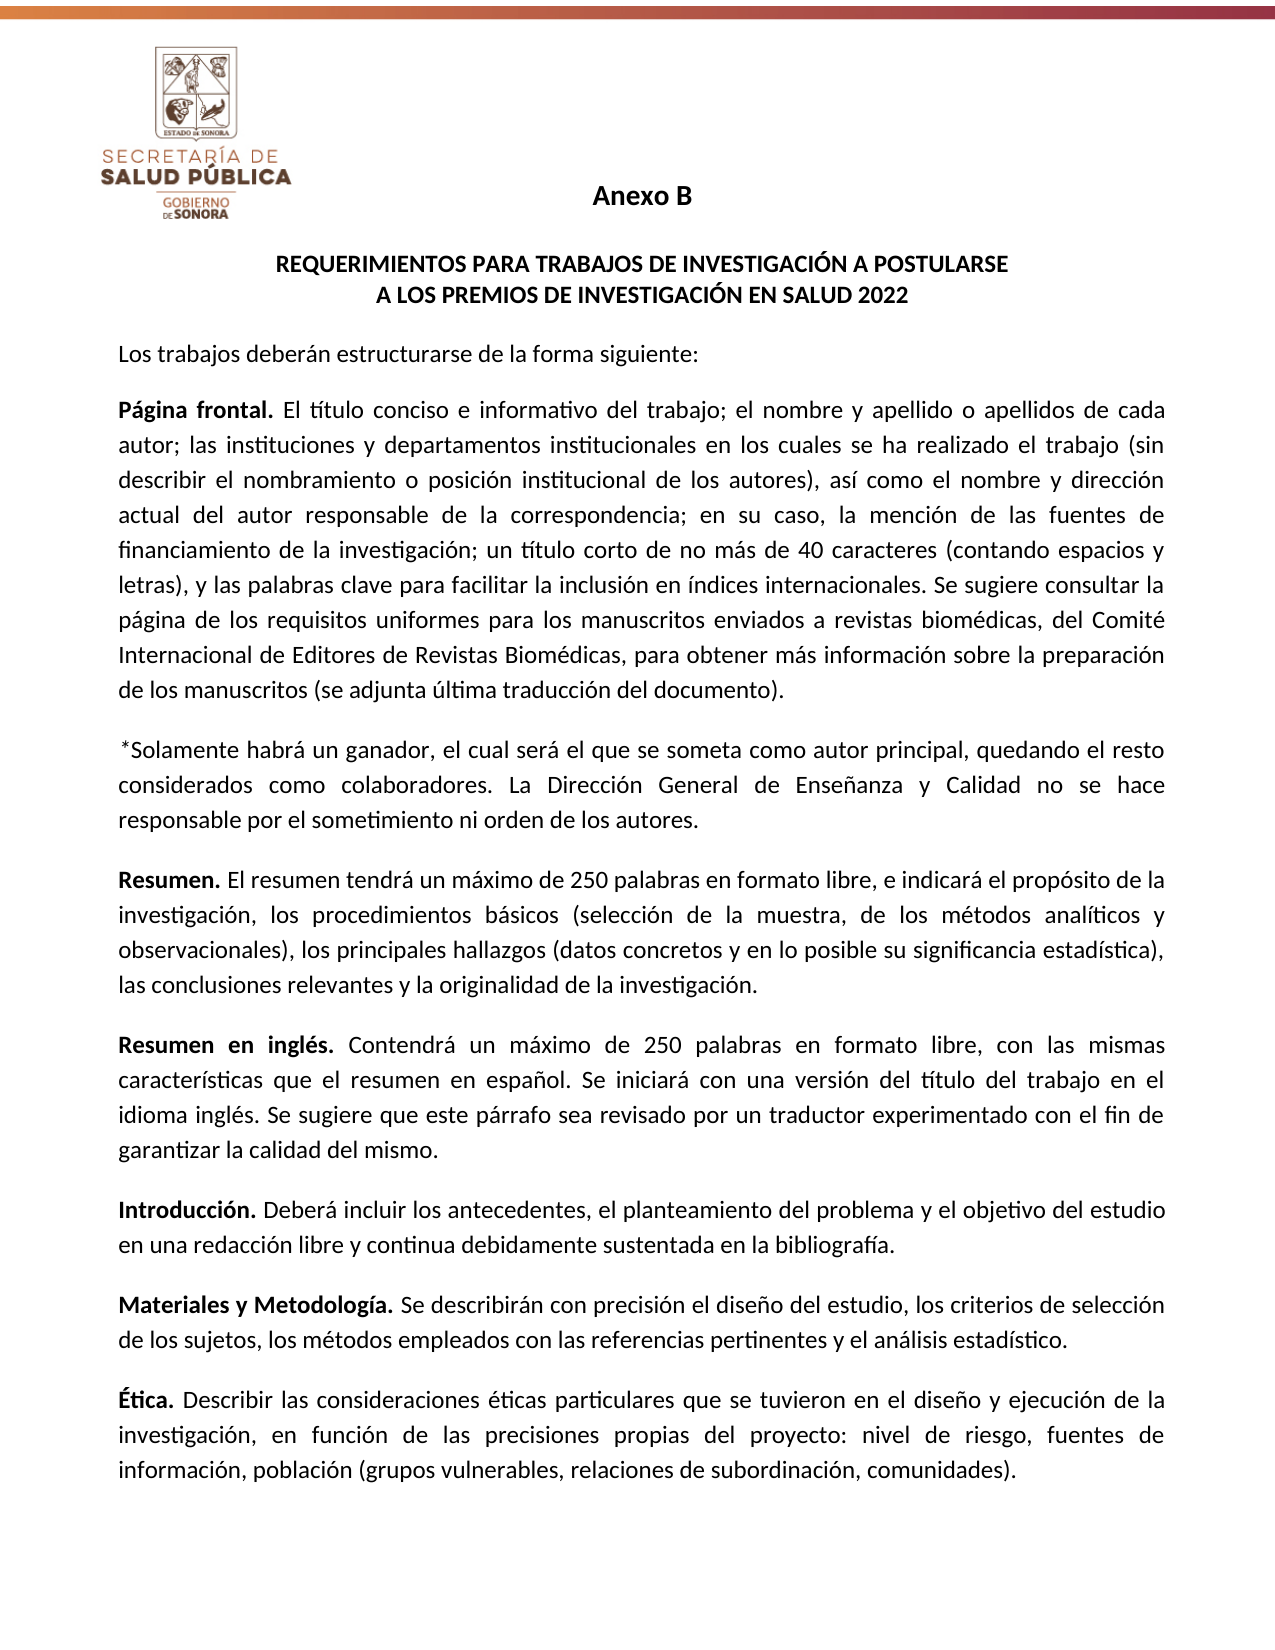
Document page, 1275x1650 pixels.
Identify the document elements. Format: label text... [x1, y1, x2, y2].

text Anexo B [118, 177, 1167, 213]
text Ética. Describir las consideraciones éticas particulares que se tuvieron en el diseño y ejecución de la investigación, en función de las precisiones propias del proyecto: nivel de riesgo, fuentes de información, población (grupos vulnerables, relaciones de subordinación, comunidades). [118, 1384, 1167, 1484]
text Página frontal. El título conciso e informativo del trabajo; el nombre y apellido o apellidos de cada autor; las instituciones y departamentos institucionales en los cuales se ha realizado el trabajo (sin describir el nombramiento o posición institucional de los autores), así como el nombre y dirección actual del autor responsable de la correspondencia; en su caso, la mención de las fuentes de financiamiento de la investigación; un título corto de no más de 40 caracteres (contando espacios y letras), y las palabras clave para facilitar la inclusión en índices internacionales. Se sugiere consultar la página de los requisitos uniformes para los manuscritos enviados a revistas biomédicas, del Comité Internacional de Editores de Revistas Biomédicas, para obtener más información sobre la preparación de los manuscritos (se adjunta última traducción del documento). [118, 394, 1167, 704]
text A LOS PREMIOS DE INVESTIGACIÓN EN SALUD 2022 [118, 279, 1167, 309]
text Materiales y Metodología. Se describirán con precisión el diseño del estudio, los criterios de selección de los sujetos, los métodos empleados con las referencias pertinentes y el análisis estadístico. [118, 1289, 1167, 1354]
picture [0, 6, 1275, 219]
text Los trabajos deberán estructurarse de la forma siguiente: [118, 338, 1167, 369]
text *Solamente habrá un ganador, el cual será el que se someta como autor principal, quedando el resto considerados como colaboradores. La Dirección General de Enseñanza y Calidad no se hace responsable por el sometimiento ni orden de los autores. [118, 734, 1167, 834]
text Resumen en inglés. Contendrá un máximo de 250 palabras en formato libre, con las mismas características que el resumen en español. Se iniciará con una versión del título del trabajo en el idioma inglés. Se sugiere que este párrafo sea revisado por un traductor experimentado con el fin de garantizar la calidad del mismo. [118, 1029, 1167, 1164]
text REQUERIMIENTOS PARA TRABAJOS DE INVESTIGACIÓN A POSTULARSE [118, 248, 1167, 279]
text Introducción. Deberá incluir los antecedentes, el planteamiento del problema y el objetivo del estudio en una redacción libre y continua debidamente sustentada en la bibliografía. [118, 1194, 1167, 1259]
text Resumen. El resumen tendrá un máximo de 250 palabras en formato libre, e indicará el propósito de la investigación, los procedimientos básicos (selección de la muestra, de los métodos analíticos y observacionales), los principales hallazgos (datos concretos y en lo posible su significancia estadística), las conclusiones relevantes y la originalidad de la investigación. [118, 864, 1167, 999]
